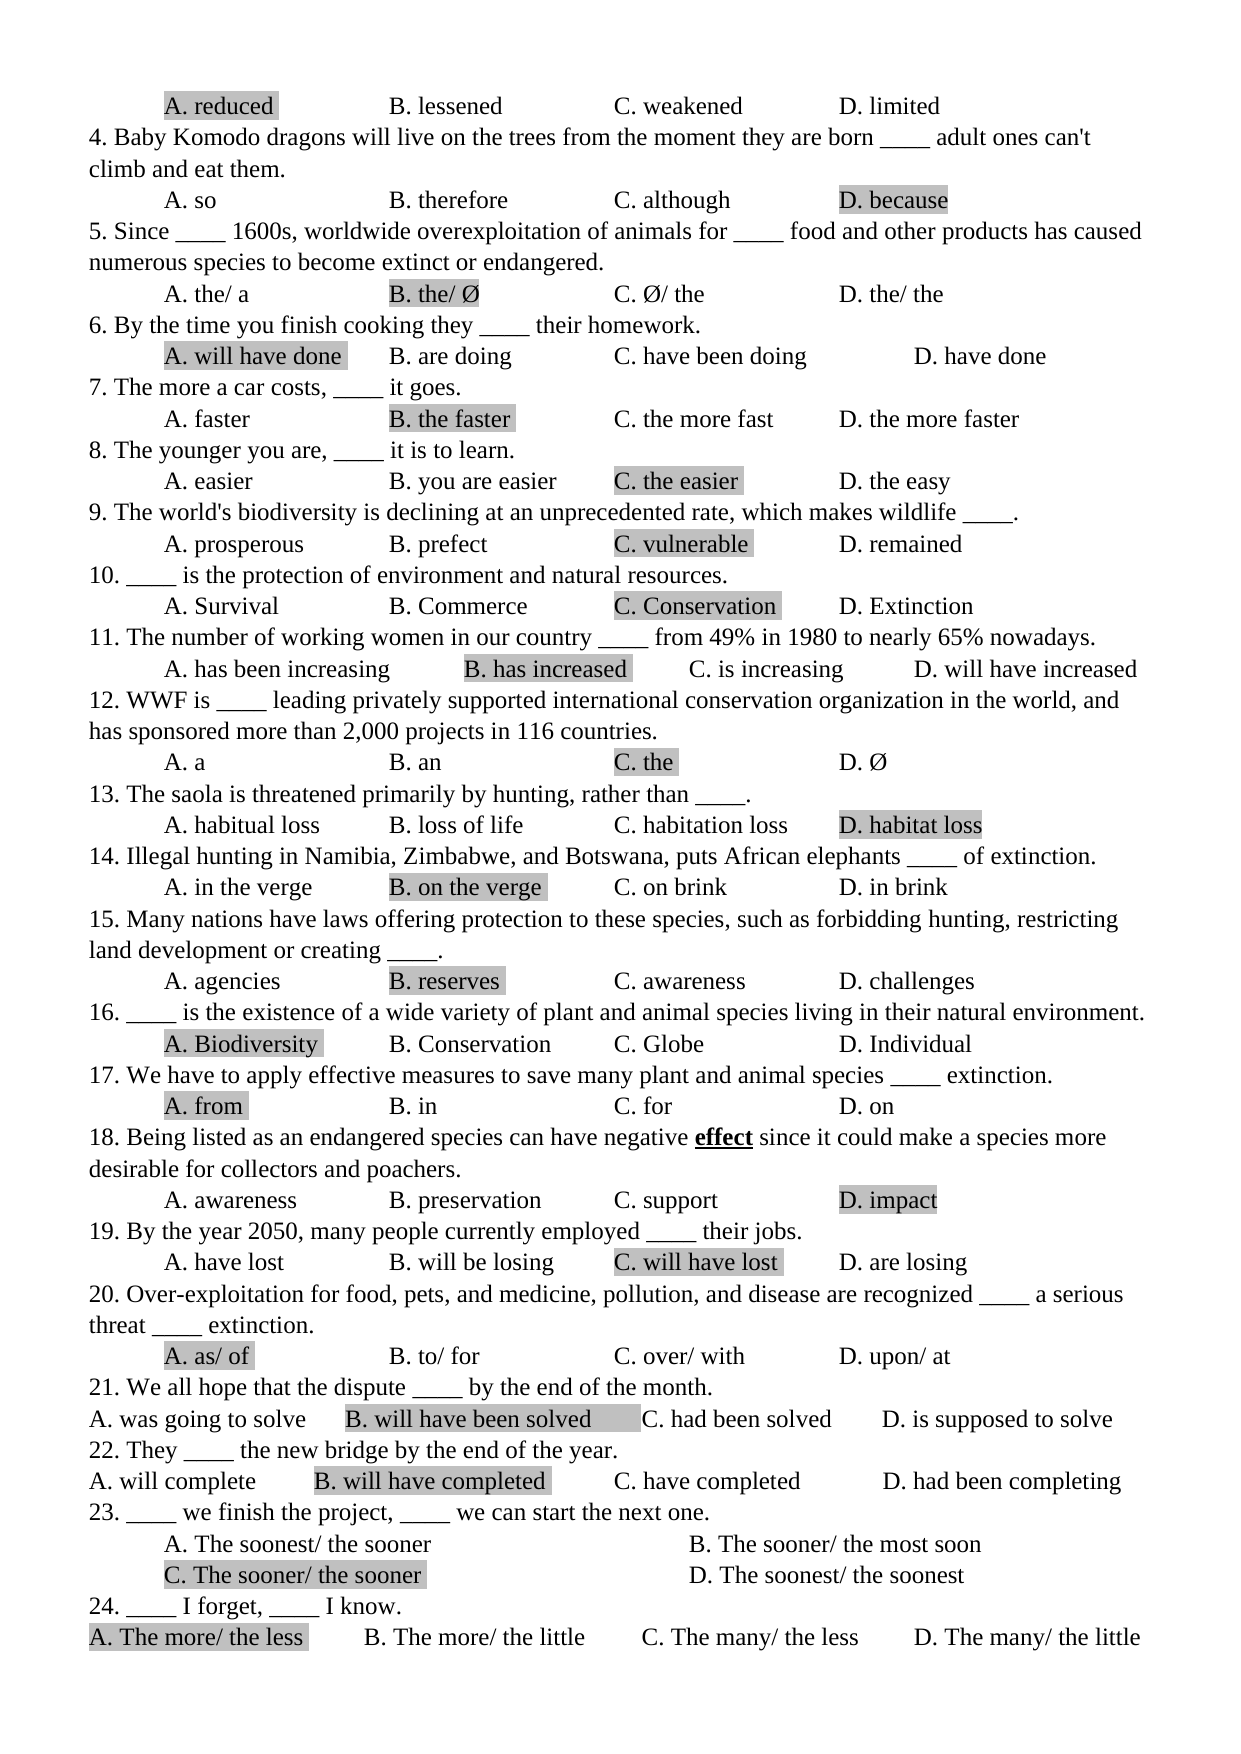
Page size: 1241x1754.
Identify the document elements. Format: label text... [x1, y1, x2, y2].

text A. so B. therefore C. although D. because [164, 182, 1152, 214]
text 10. ____ is the protection of environment and natural resources. [89, 557, 1152, 589]
text 23. ____ we finish the project, ____ we can start the next one. [89, 1495, 1152, 1526]
text A. will complete B. will have completed C. have completed D. had been completing [89, 1464, 1152, 1495]
text A. Survival B. Commerce C. Conservation D. Extinction [164, 589, 1152, 620]
text 20. Over-exploitation for food, pets, and medicine, pollution, and disease are recognized ____ a serious threat ____ extinction. [89, 1276, 1152, 1339]
text 17. We have to apply effective measures to save many plant and animal species ____ extinction. [89, 1057, 1152, 1089]
text A. was going to solve B. will have been solved C. had been solved D. is supposed to solve [89, 1401, 1152, 1432]
text A. will have done B. are doing C. have been doing D. have done [164, 339, 1152, 370]
text A. have lost B. will be losing C. will have lost D. are losing [164, 1245, 1152, 1276]
text A. reduced B. lessened C. weakened D. limited [164, 89, 1152, 120]
text 21. We all hope that the dispute ____ by the end of the month. [89, 1370, 1152, 1401]
text A. habitual loss B. loss of life C. habitation loss D. habitat loss [164, 807, 1152, 839]
text 16. ____ is the existence of a wide variety of plant and animal species living in their natural environment. [89, 995, 1152, 1026]
text 13. The saola is threatened primarily by hunting, rather than ____. [89, 776, 1152, 807]
text 18. Being listed as an endangered species can have negative effect since it could make a species more desirable for collectors and poachers. [89, 1120, 1152, 1182]
text A. from B. in C. for D. on [164, 1089, 1152, 1120]
text 11. The number of working women in our country ____ from 49% in 1980 to nearly 65% nowadays. [89, 620, 1152, 651]
text A. prosperous B. prefect C. vulnerable D. remained [164, 526, 1152, 557]
text A. easier B. you are easier C. the easier D. the easy [164, 464, 1152, 495]
text A. Biodiversity B. Conservation C. Globe D. Individual [164, 1026, 1152, 1057]
text A. The soonest/ the sooner B. The sooner/ the most soon [164, 1526, 1152, 1557]
text A. as/ of B. to/ for C. over/ with D. upon/ at [164, 1339, 1152, 1370]
text A. The more/ the less B. The more/ the little C. The many/ the less D. The many/ the little [89, 1620, 1152, 1651]
text A. faster B. the faster C. the more fast D. the more faster [164, 401, 1152, 432]
text 9. The world's biodiversity is declining at an unprecedented rate, which makes wildlife ____. [89, 495, 1152, 526]
text A. awareness B. preservation C. support D. impact [164, 1182, 1152, 1214]
text 8. The younger you are, ____ it is to learn. [89, 432, 1152, 464]
text 14. Illegal hunting in Namibia, Zimbabwe, and Botswana, puts African elephants ____ of extinction. [89, 839, 1152, 870]
text 15. Many nations have laws offering protection to these species, such as forbidding hunting, restricting land development or creating ____. [89, 901, 1152, 964]
text A. has been increasing B. has increased C. is increasing D. will have increased [164, 651, 1152, 682]
text 4. Baby Komodo dragons will live on the trees from the moment they are born ____ adult ones can't climb and eat them. [89, 120, 1152, 182]
text 7. The more a car costs, ____ it goes. [89, 370, 1152, 401]
text 5. Since ____ 1600s, worldwide overexploitation of animals for ____ food and other products has caused numerous species to become extinct or endangered. [89, 214, 1152, 276]
text A. agencies B. reserves C. awareness D. challenges [164, 964, 1152, 995]
text 6. By the time you finish cooking they ____ their homework. [89, 307, 1152, 339]
text 19. By the year 2050, many people currently employed ____ their jobs. [89, 1214, 1152, 1245]
text A. а B. an C. the D. Ø [164, 745, 1152, 776]
text 24. ____ I forget, ____ I know. [89, 1589, 1152, 1620]
text 12. WWF is ____ leading privately supported international conservation organization in the world, and has sponsored more than 2,000 projects in 116 countries. [89, 682, 1152, 745]
text A. the/ a B. the/ Ø C. Ø/ the D. the/ the [164, 276, 1152, 307]
text 22. They ____ the new bridge by the end of the year. [89, 1432, 1152, 1464]
text C. The sooner/ the sooner D. The soonest/ the soonest [164, 1557, 1152, 1589]
text A. in the verge B. on the verge C. on brink D. in brink [164, 870, 1152, 901]
